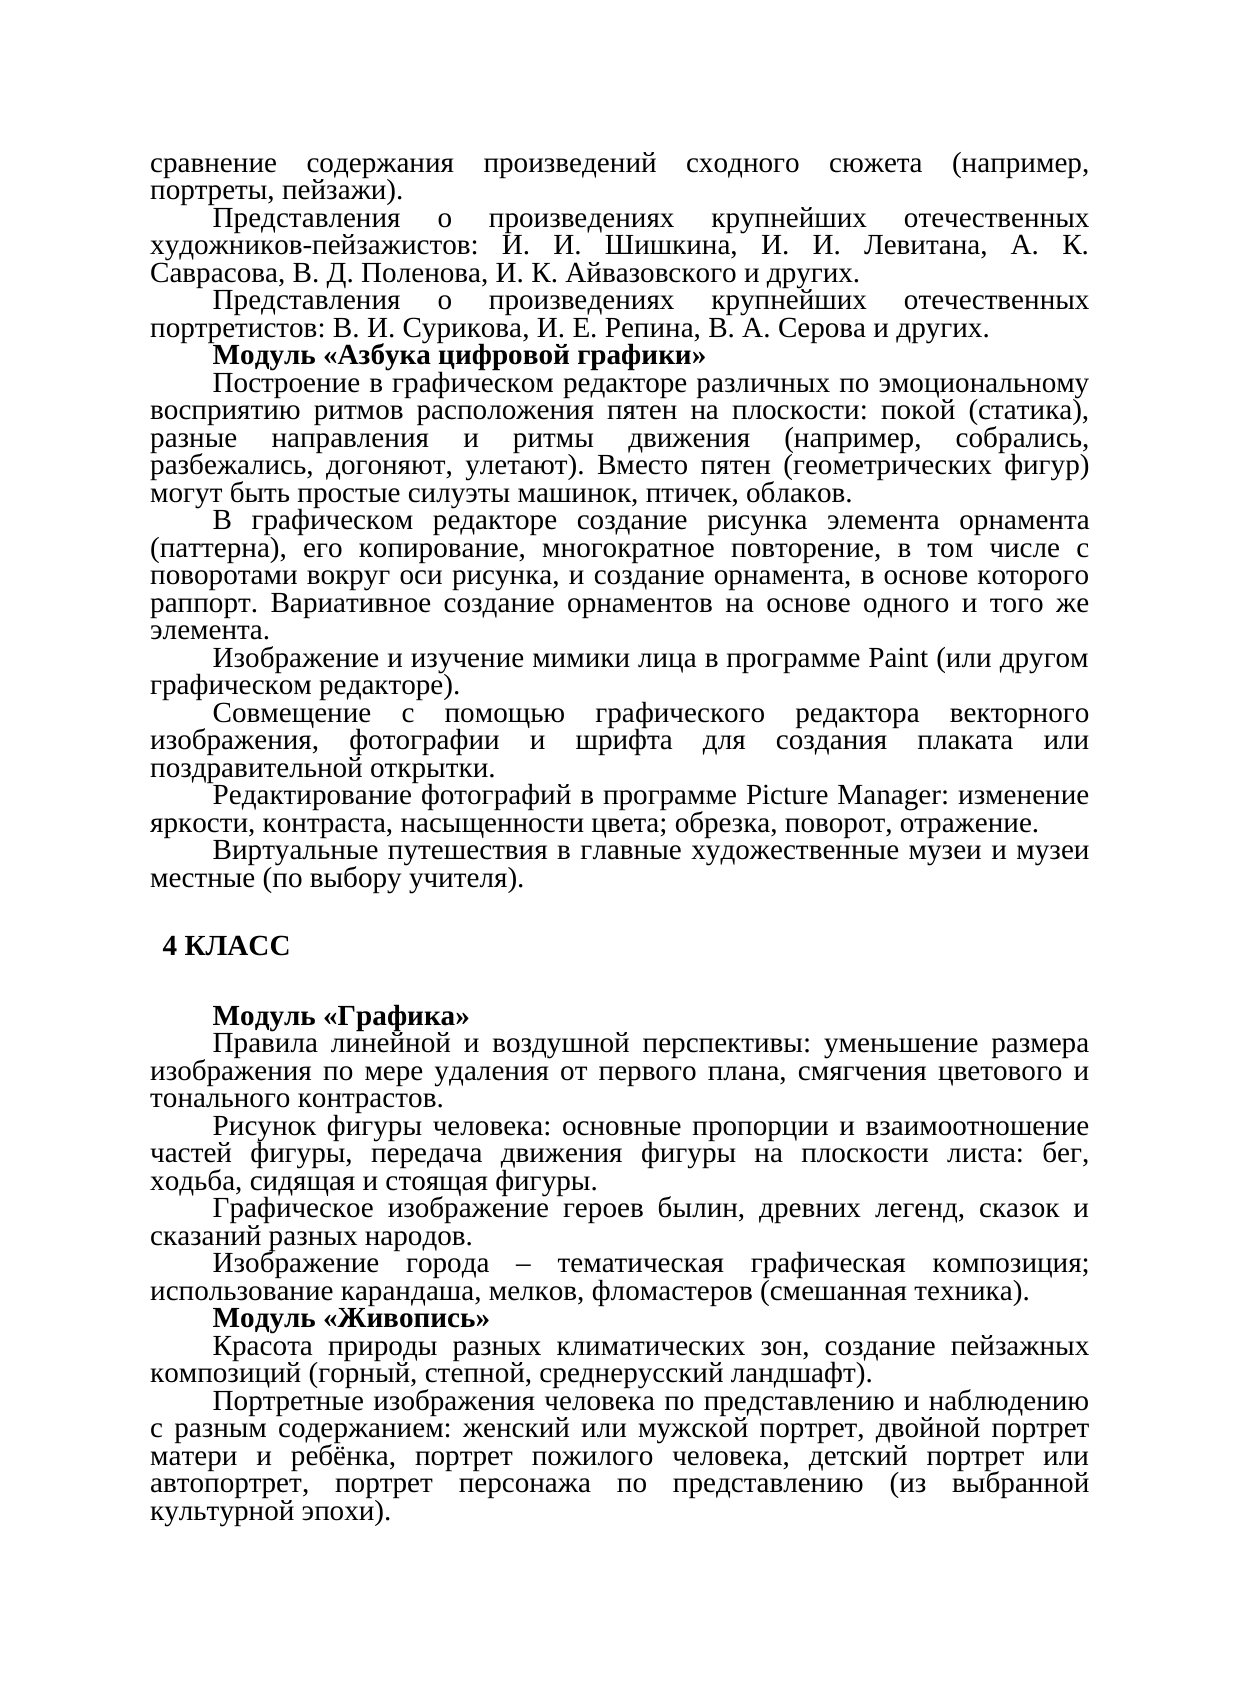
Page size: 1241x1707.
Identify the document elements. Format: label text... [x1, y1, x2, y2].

text Портретные изображения человека по представлению и наблюдению с разным содержанием: женский или мужской портрет, двойной портрет матери и ребёнка, портрет пожилого человека, детский портрет или автопортрет, портрет персонажа по представлению (из выбранной культурной эпохи). [150, 1388, 1090, 1525]
text Построение в графическом редакторе различных по эмоциональному восприятию ритмов расположения пятен на плоскости: покой (статика), разные направления и ритмы движения (например, собрались, разбежались, догоняют, улетают). Вместо пятен (геометрических фигур) могут быть простые силуэты машинок, птичек, облаков. [150, 370, 1090, 507]
text Редактирование фотографий в программе Picture Manager: изменение яркости, контраста, насыщенности цвета; обрезка, поворот, отражение. [150, 782, 1090, 837]
text Графическое изображение героев былин, древних легенд, сказок и сказаний разных народов. [150, 1195, 1090, 1250]
text 4 КЛАСС [162, 928, 1090, 962]
text Рисунок фигуры человека: основные пропорции и взаимоотношение частей фигуры, передача движения фигуры на плоскости листа: бег, ходьба, сидящая и стоящая фигуры. [150, 1113, 1090, 1195]
text Красота природы разных климатических зон, создание пейзажных композиций (горный, степной, среднерусский ландшафт). [150, 1333, 1090, 1388]
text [150, 150, 1090, 205]
text Изображение города – тематическая графическая композиция; использование карандаша, мелков, фломастеров (смешанная техника). [150, 1250, 1090, 1305]
text Правила линейной и воздушной перспективы: уменьшение размера изображения по мере удаления от первого плана, смягчения цветового и тонального контрастов. [150, 1030, 1090, 1113]
text Модуль «Живопись» [150, 1305, 1090, 1333]
text Модуль «Графика» [150, 1003, 1090, 1030]
text Модуль «Азбука цифровой графики» [150, 342, 1090, 370]
text Представления о произведениях крупнейших отечественных портретистов: В. И. Сурикова, И. Е. Репина, В. А. Серова и других. [150, 287, 1090, 342]
text В графическом редакторе создание рисунка элемента орнамента (паттерна), его копирование, многократное повторение, в том числе с поворотами вокруг оси рисунка, и создание орнамента, в основе которого раппорт. Вариативное создание орнаментов на основе одного и того же элемента. [150, 507, 1090, 645]
text Совмещение с помощью графического редактора векторного изображения, фотографии и шрифта для создания плаката или поздравительной открытки. [150, 700, 1090, 782]
text Изображение и изучение мимики лица в программе Paint (или другом графическом редакторе). [150, 645, 1090, 700]
text Виртуальные путешествия в главные художественные музеи и музеи местные (по выбору учителя). [150, 837, 1090, 892]
text Представления о произведениях крупнейших отечественных художников-пейзажистов: И. И. Шишкина, И. И. Левитана, А. К. Саврасова, В. Д. Поленова, И. К. Айвазовского и других. [150, 205, 1090, 287]
